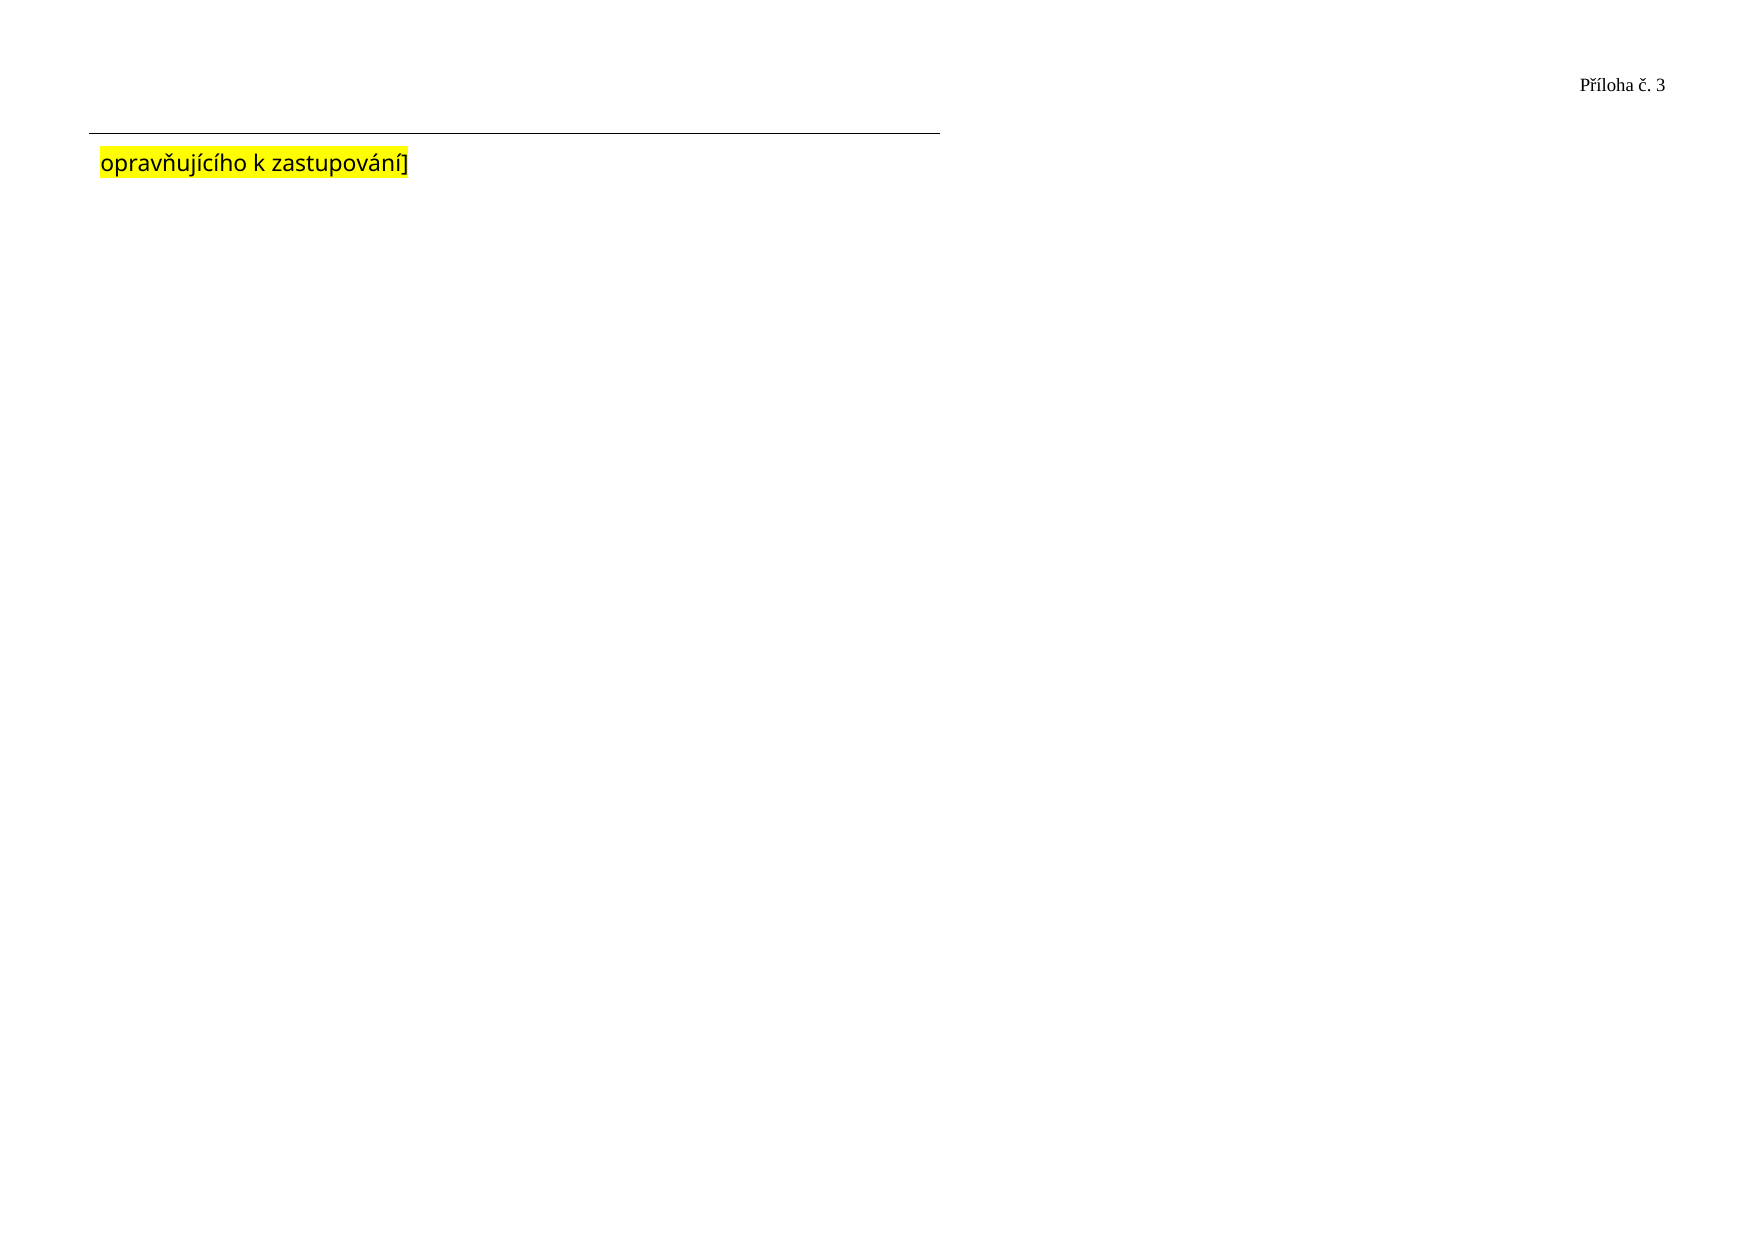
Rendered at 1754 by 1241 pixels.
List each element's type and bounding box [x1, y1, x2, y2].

table_cell [89, 134, 940, 194]
